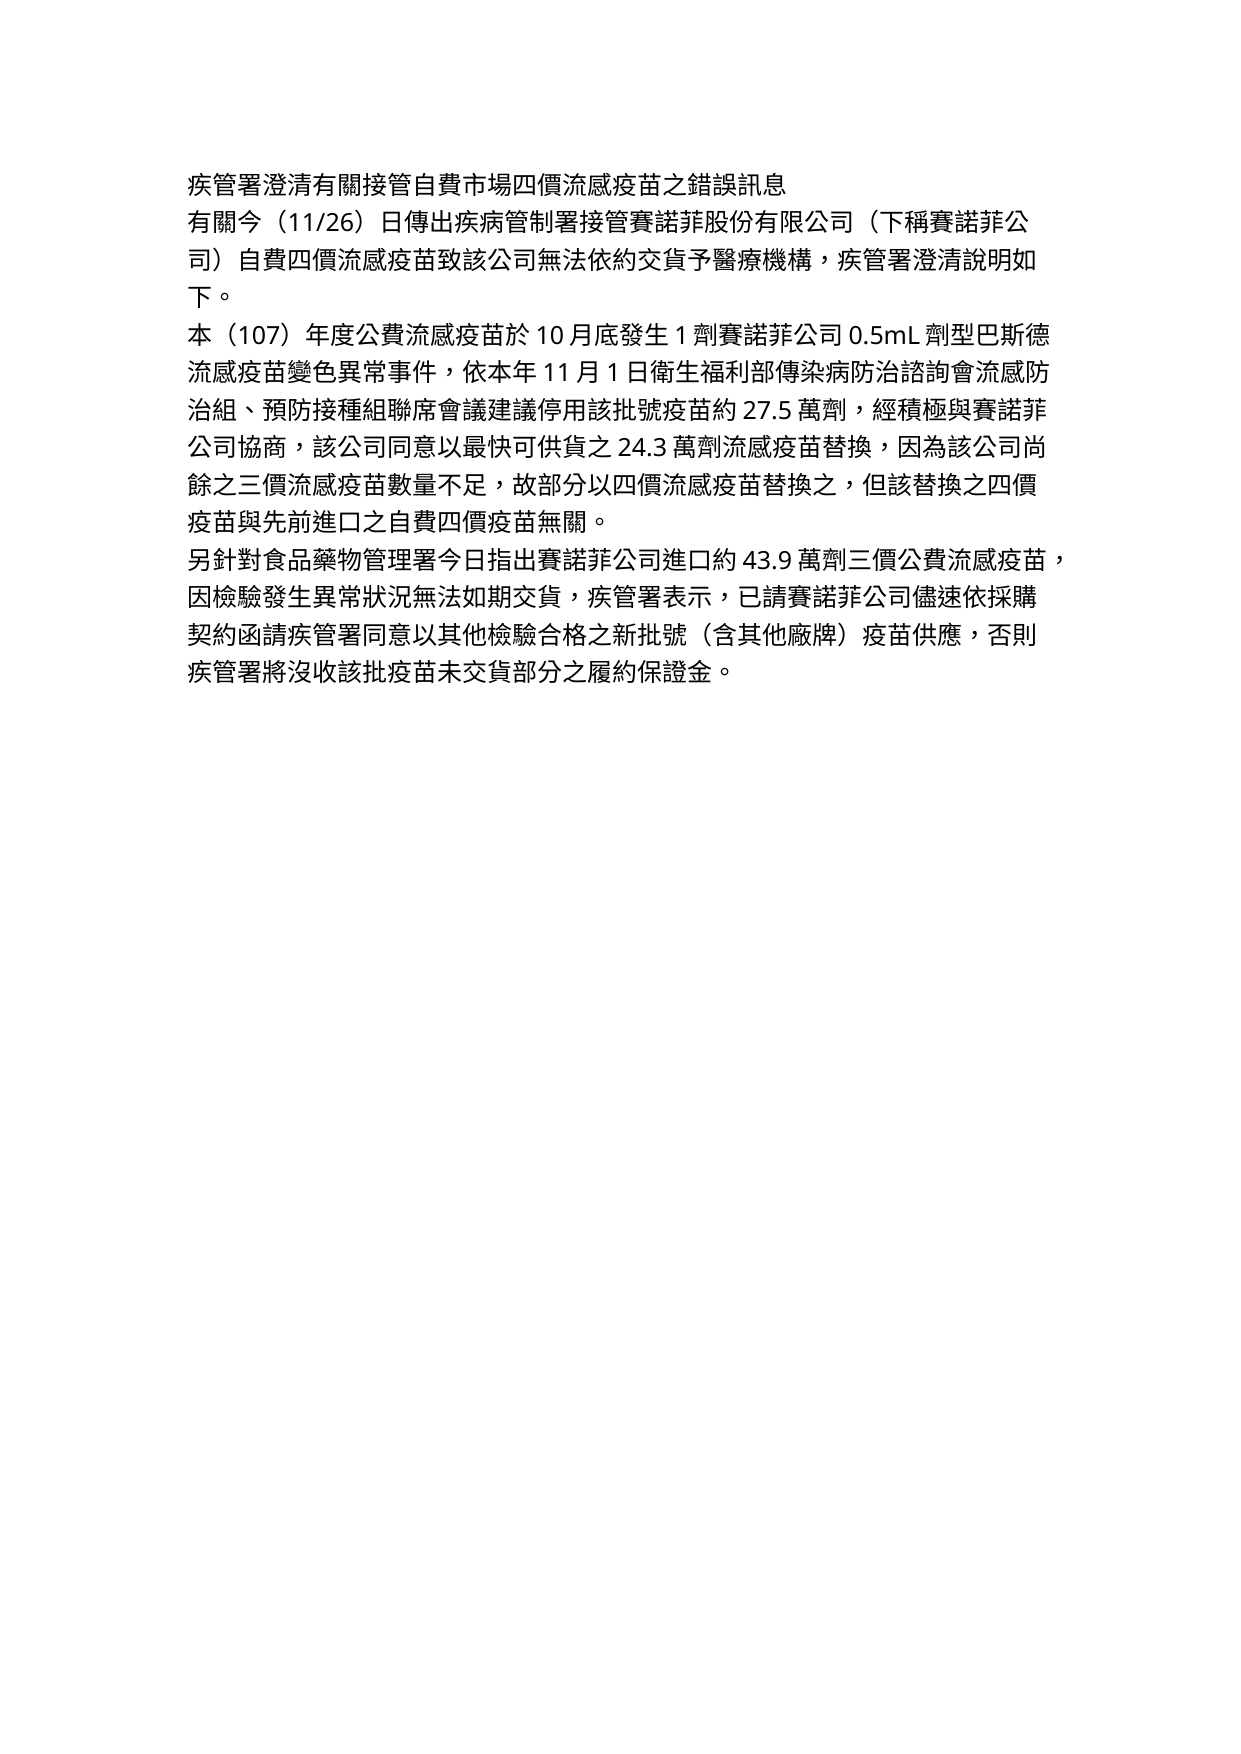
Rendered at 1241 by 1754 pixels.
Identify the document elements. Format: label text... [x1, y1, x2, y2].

text 本（107）年度公費流感疫苗於10月底發生1劑賽諾菲公司0.5mL劑型巴斯德流感疫苗變色異常事件，依本年11月1日衛生福利部傳染病防治諮詢會流感防治組、預防接種組聯席會議建議停用該批號疫苗約27.5萬劑，經積極與賽諾菲公司協商，該公司同意以最快可供貨之24.3萬劑流感疫苗替換，因為該公司尚餘之三價流感疫苗數量不足，故部分以四價流感疫苗替換之，但該替換之四價疫苗與先前進口之自費四價疫苗無關。 [187, 314, 1053, 539]
text 有關今（11/26）日傳出疾病管制署接管賽諾菲股份有限公司（下稱賽諾菲公司）自費四價流感疫苗致該公司無法依約交貨予醫療機構，疾管署澄清說明如下。 [187, 202, 1053, 314]
text 另針對食品藥物管理署今日指出賽諾菲公司進口約43.9萬劑三價公費流感疫苗，因檢驗發生異常狀況無法如期交貨，疾管署表示，已請賽諾菲公司儘速依採購契約函請疾管署同意以其他檢驗合格之新批號（含其他廠牌）疫苗供應，否則疾管署將沒收該批疫苗未交貨部分之履約保證金。 [187, 539, 1053, 689]
text 疾管署澄清有關接管自費市場四價流感疫苗之錯誤訊息 [187, 164, 1053, 202]
